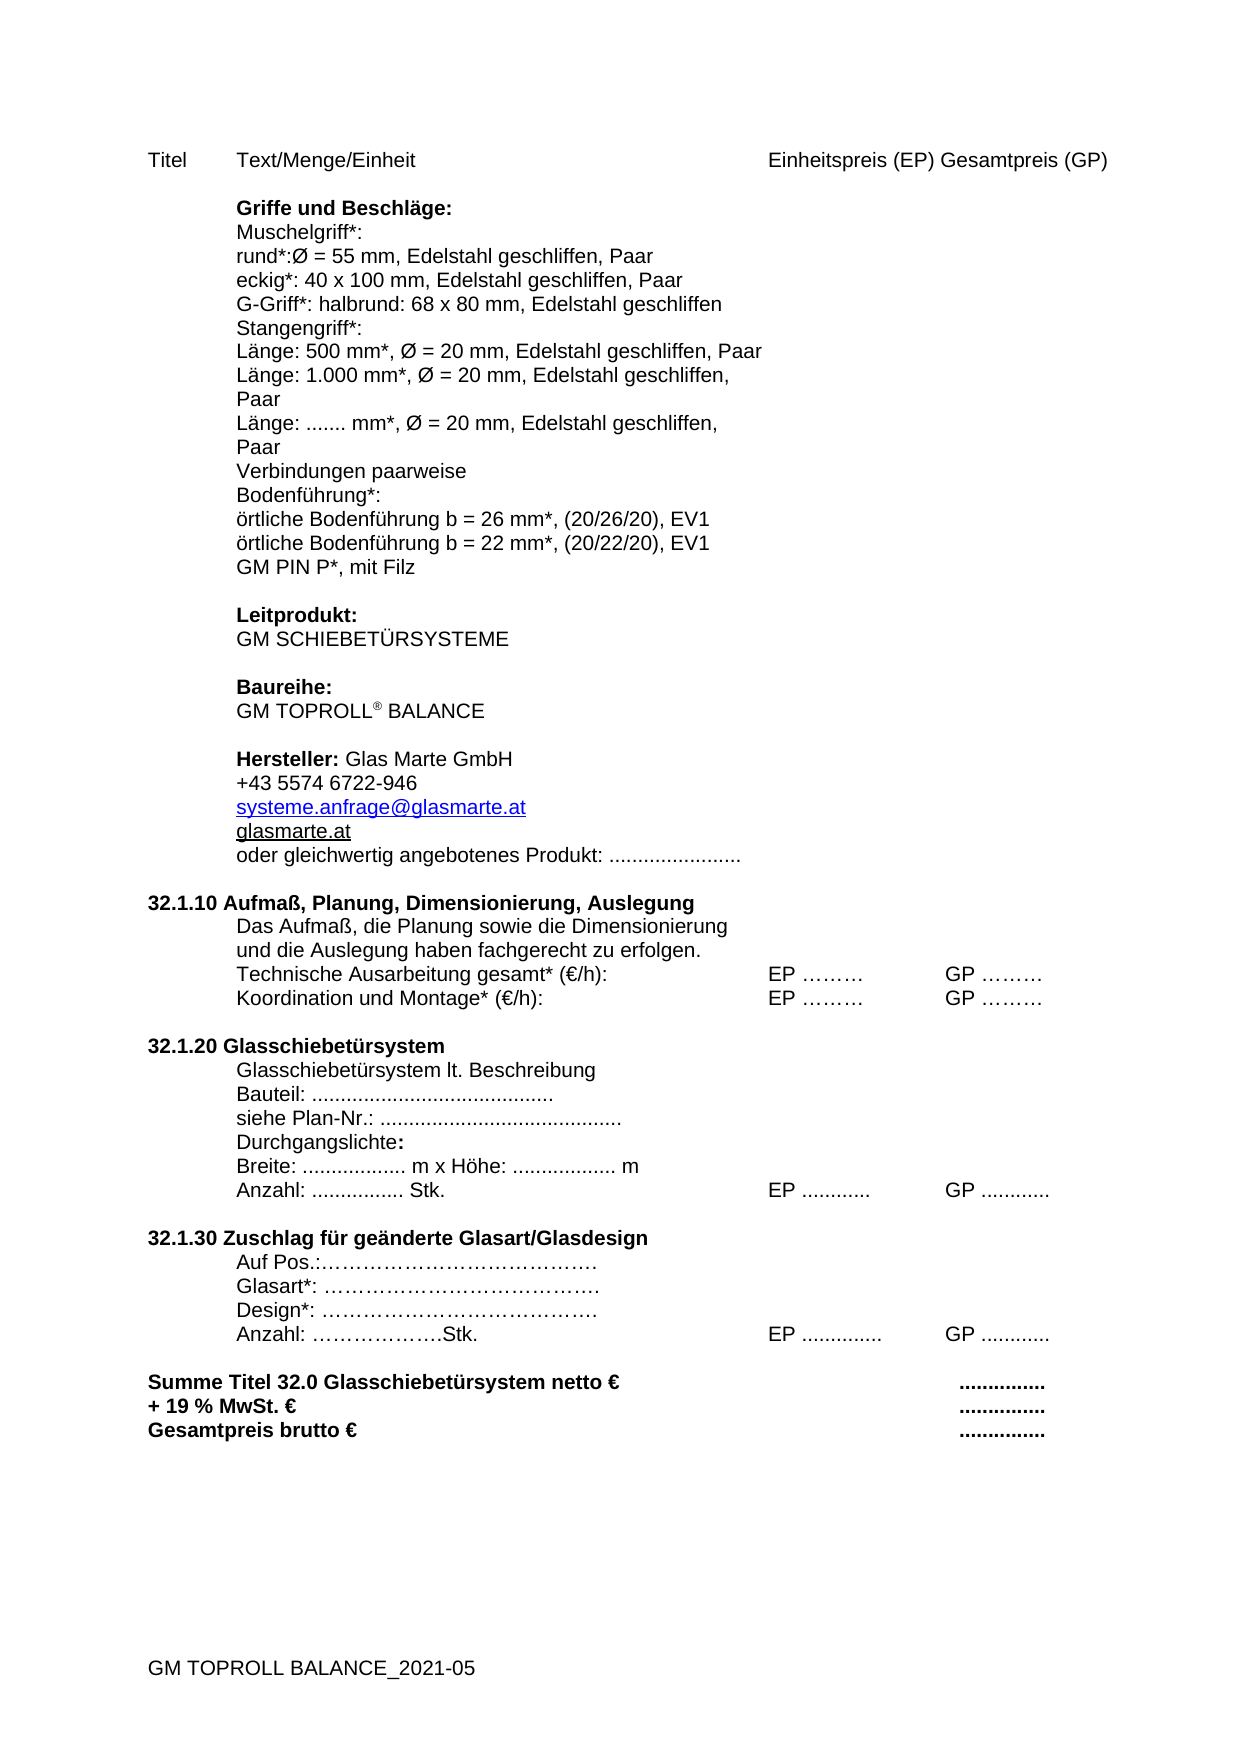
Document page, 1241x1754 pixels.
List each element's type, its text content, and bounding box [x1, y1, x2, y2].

text siehe Plan-Nr.: .......................................... [236, 1106, 812, 1130]
text Auf Pos.:…………………………………. [236, 1250, 768, 1274]
text örtliche Bodenführung b = 22 mm*, (20/22/20), EV1 [236, 531, 768, 555]
text GM SCHIEBETÜRSYSTEME [236, 627, 812, 651]
text Durchgangslichte: [236, 1130, 768, 1154]
text Griffe und Beschläge: [236, 196, 768, 219]
text Anzahl: ……………….Stk. EP .............. GP ............ [236, 1322, 1122, 1346]
text Bauteil: .......................................... [236, 1082, 812, 1106]
text Gesamtpreis brutto € ............... [148, 1417, 1122, 1441]
text Länge: 500 mm*, Ø = 20 mm, Edelstahl geschliffen, Paar [236, 339, 768, 363]
text Bodenführung*: [236, 483, 768, 507]
text Das Aufmaß, die Planung sowie die Dimensionierung und die Auslegung haben fachgerecht zu erfolgen. [236, 914, 768, 962]
text glasmarte.at [236, 818, 812, 842]
text örtliche Bodenführung b = 26 mm*, (20/26/20), EV1 [236, 507, 768, 531]
text systeme.anfrage@glasmarte.at [236, 794, 812, 818]
text GM PIN P*, mit Filz [236, 555, 768, 579]
text Leitprodukt: [236, 603, 812, 627]
text Verbindungen paarweise [236, 459, 768, 483]
text Anzahl: ................ Stk. EP ............ GP ............ [236, 1178, 1122, 1202]
text Hersteller: Glas Marte GmbH [236, 747, 812, 771]
text GM TOPROLL® BALANCE [236, 699, 812, 723]
text Muschelgriff*: [236, 219, 768, 243]
text Breite: .................. m x Höhe: .................. m [236, 1154, 768, 1178]
text Design*: …………………………………. [236, 1298, 768, 1322]
text G-Griff*: halbrund: 68 x 80 mm, Edelstahl geschliffen [236, 291, 768, 315]
text Titel Text/Menge/Einheit Einheitspreis (EP) Gesamtpreis (GP) [148, 148, 1152, 172]
text Technische Ausarbeitung gesamt* (€/h): EP ……… GP ……… [236, 962, 1122, 986]
text + 19 % MwSt. € ............... [148, 1393, 1122, 1417]
text 32.1.30 Zuschlag für geänderte Glasart/Glasdesign [148, 1226, 768, 1250]
text eckig*: 40 x 100 mm, Edelstahl geschliffen, Paar [236, 267, 768, 291]
text Summe Titel 32.0 Glasschiebetürsystem netto € ............... [148, 1369, 1122, 1393]
text Baureihe: [236, 675, 812, 699]
text oder gleichwertig angebotenes Produkt: ....................... [236, 842, 812, 866]
text 32.1.20 Glasschiebetürsystem [148, 1034, 768, 1058]
text Koordination und Montage* (€/h): EP ……… GP ……… [236, 986, 1122, 1010]
text Stangengriff*: [236, 315, 768, 339]
text Länge: ....... mm*, Ø = 20 mm, Edelstahl geschliffen, Paar [236, 411, 768, 459]
text Glasschiebetürsystem lt. Beschreibung [236, 1058, 768, 1082]
text Glasart*: …………………………………. [236, 1274, 768, 1298]
text rund*:Ø = 55 mm, Edelstahl geschliffen, Paar [236, 243, 768, 267]
text 32.1.10 Aufmaß, Planung, Dimensionierung, Auslegung [148, 890, 768, 914]
text +43 5574 6722-946 [236, 771, 812, 794]
text Länge: 1.000 mm*, Ø = 20 mm, Edelstahl geschliffen, Paar [236, 363, 768, 411]
